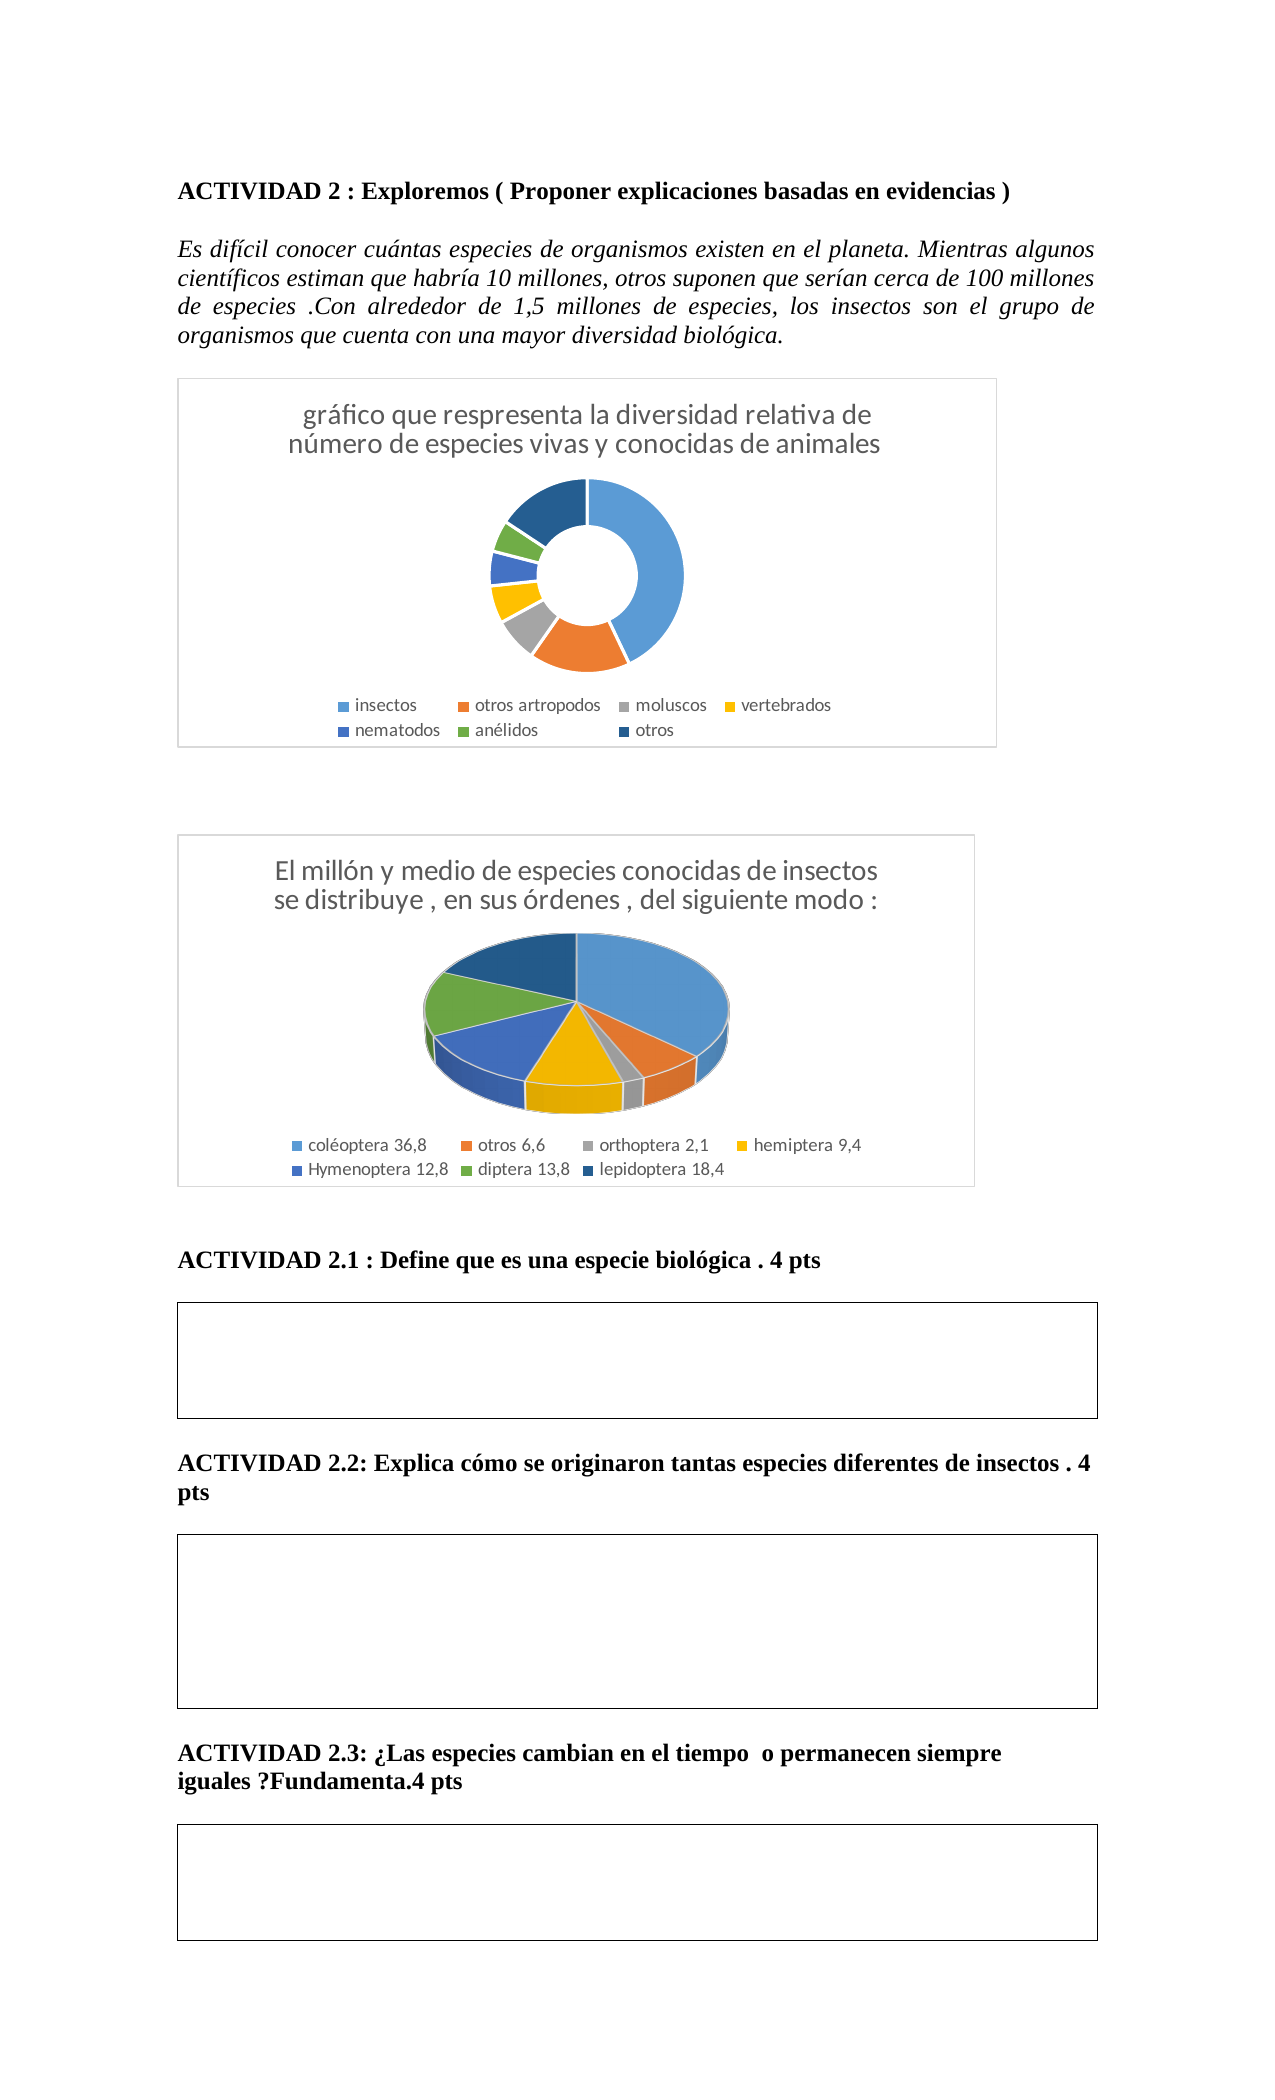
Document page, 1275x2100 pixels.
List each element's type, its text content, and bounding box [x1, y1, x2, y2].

text ACTIVIDAD 2.2: Explica cómo se originaron tantas especies diferentes de insectos . 4 pts [177, 1448, 1098, 1506]
text ACTIVIDAD 2 : Exploremos ( Proponer explicaciones basadas en evidencias ) [177, 176, 1098, 205]
table_header [178, 1303, 1097, 1418]
table_header [178, 1535, 1097, 1708]
text Es difícil conocer cuántas especies de organismos existen en el planeta. Mientras algunos científicos estiman que habría 10 millones, otros suponen que serían cerca de 100 millones de especies .Con alrededor de 1,5 millones de especies, los insectos son el grupo de organismos que cuenta con una mayor diversidad biológica. [177, 234, 1098, 349]
text ACTIVIDAD 2.3: ¿Las especies cambian en el tiempo o permanecen siempre iguales ?Fundamenta.4 pts [177, 1738, 1098, 1795]
table_header [178, 1825, 1097, 1940]
text ACTIVIDAD 2.1 : Define que es una especie biológica . 4 pts [177, 1245, 1098, 1273]
